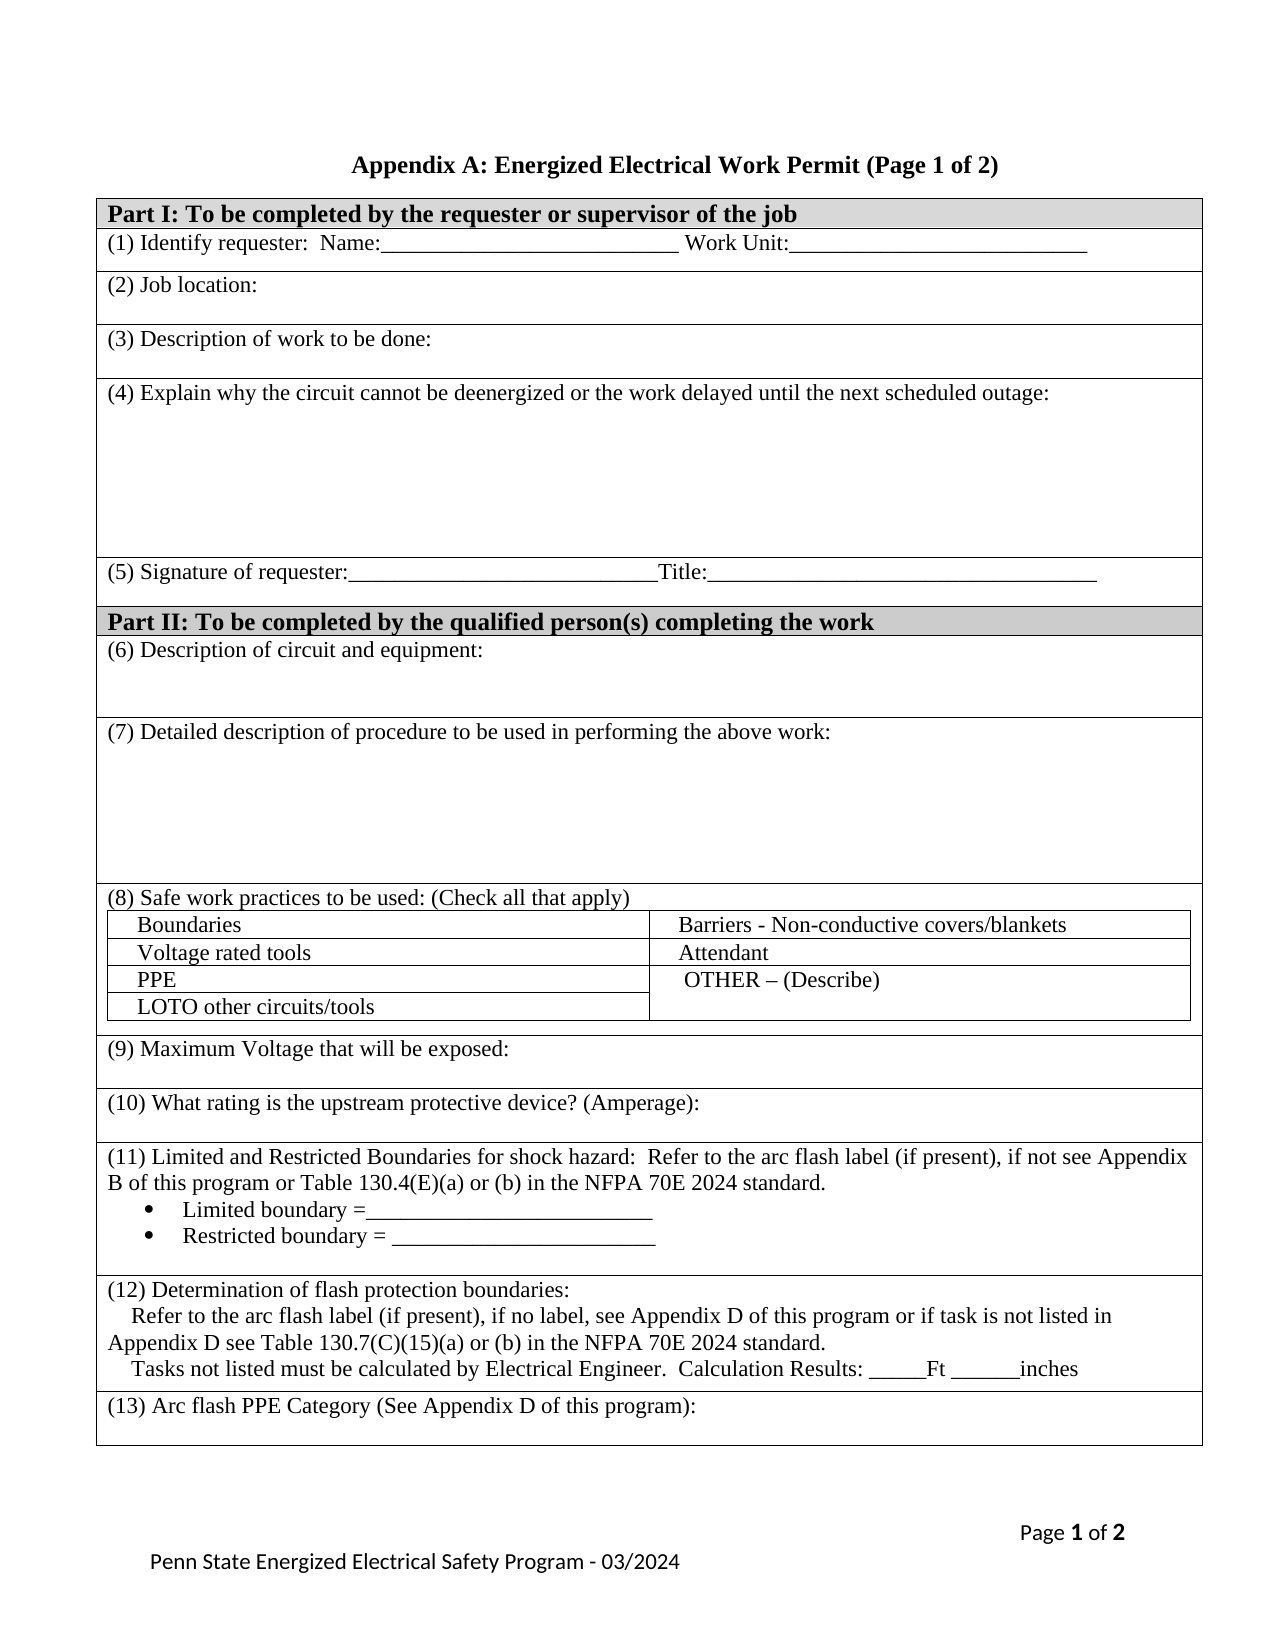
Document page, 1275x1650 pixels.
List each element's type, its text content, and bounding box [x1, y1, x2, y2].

table_cell (12) Determination of flash protection boundaries:  Refer to the arc flash label (if present), if no label, see Appendix D of this program or if task is not listed in Appendix D see Table 130.7(C)(15)(a) or (b) in the NFPA 70E 2024 standard.  Tasks not listed must be calculated by Electrical Engineer. Calculation Results: _____Ft ______inches [97, 1276, 1202, 1391]
table_cell (9) Maximum Voltage that will be exposed: [97, 1036, 1202, 1088]
table_cell (13) Arc flash PPE Category (See Appendix D of this program): [97, 1392, 1202, 1445]
table_cell Part II: To be completed by the qualified person(s) completing the work [97, 607, 1202, 635]
table_cell (11) Limited and Restricted Boundaries for shock hazard: Refer to the arc flash label (if present), if not see Appendix B of this program or Table 130.4(E)(a) or (b) in the NFPA 70E 2024 standard. Limited boundary =_________________________ Restricted boundary = _______________________ [97, 1143, 1202, 1275]
text Appendix A: Energized Electrical Work Permit (Page 1 of 2) [225, 150, 1125, 179]
table_cell (4) Explain why the circuit cannot be deenergized or the work delayed until the next scheduled outage: [97, 379, 1202, 557]
table_cell (8) Safe work practices to be used: (Check all that apply) [97, 884, 1202, 1034]
table_cell (5) Signature of requester:___________________________Title:__________________________________ [97, 558, 1202, 606]
table_cell (1) Identify requester: Name:__________________________ Work Unit:__________________________ [97, 229, 1202, 271]
table_cell (6) Description of circuit and equipment: [97, 636, 1202, 717]
table_header Part I: To be completed by the requester or supervisor of the job [97, 199, 1202, 227]
table_cell (10) What rating is the upstream protective device? (Amperage): [97, 1089, 1202, 1142]
table_cell (7) Detailed description of procedure to be used in performing the above work: [97, 718, 1202, 883]
table_cell (3) Description of work to be done: [97, 325, 1202, 378]
table_cell (2) Job location: [97, 272, 1202, 324]
